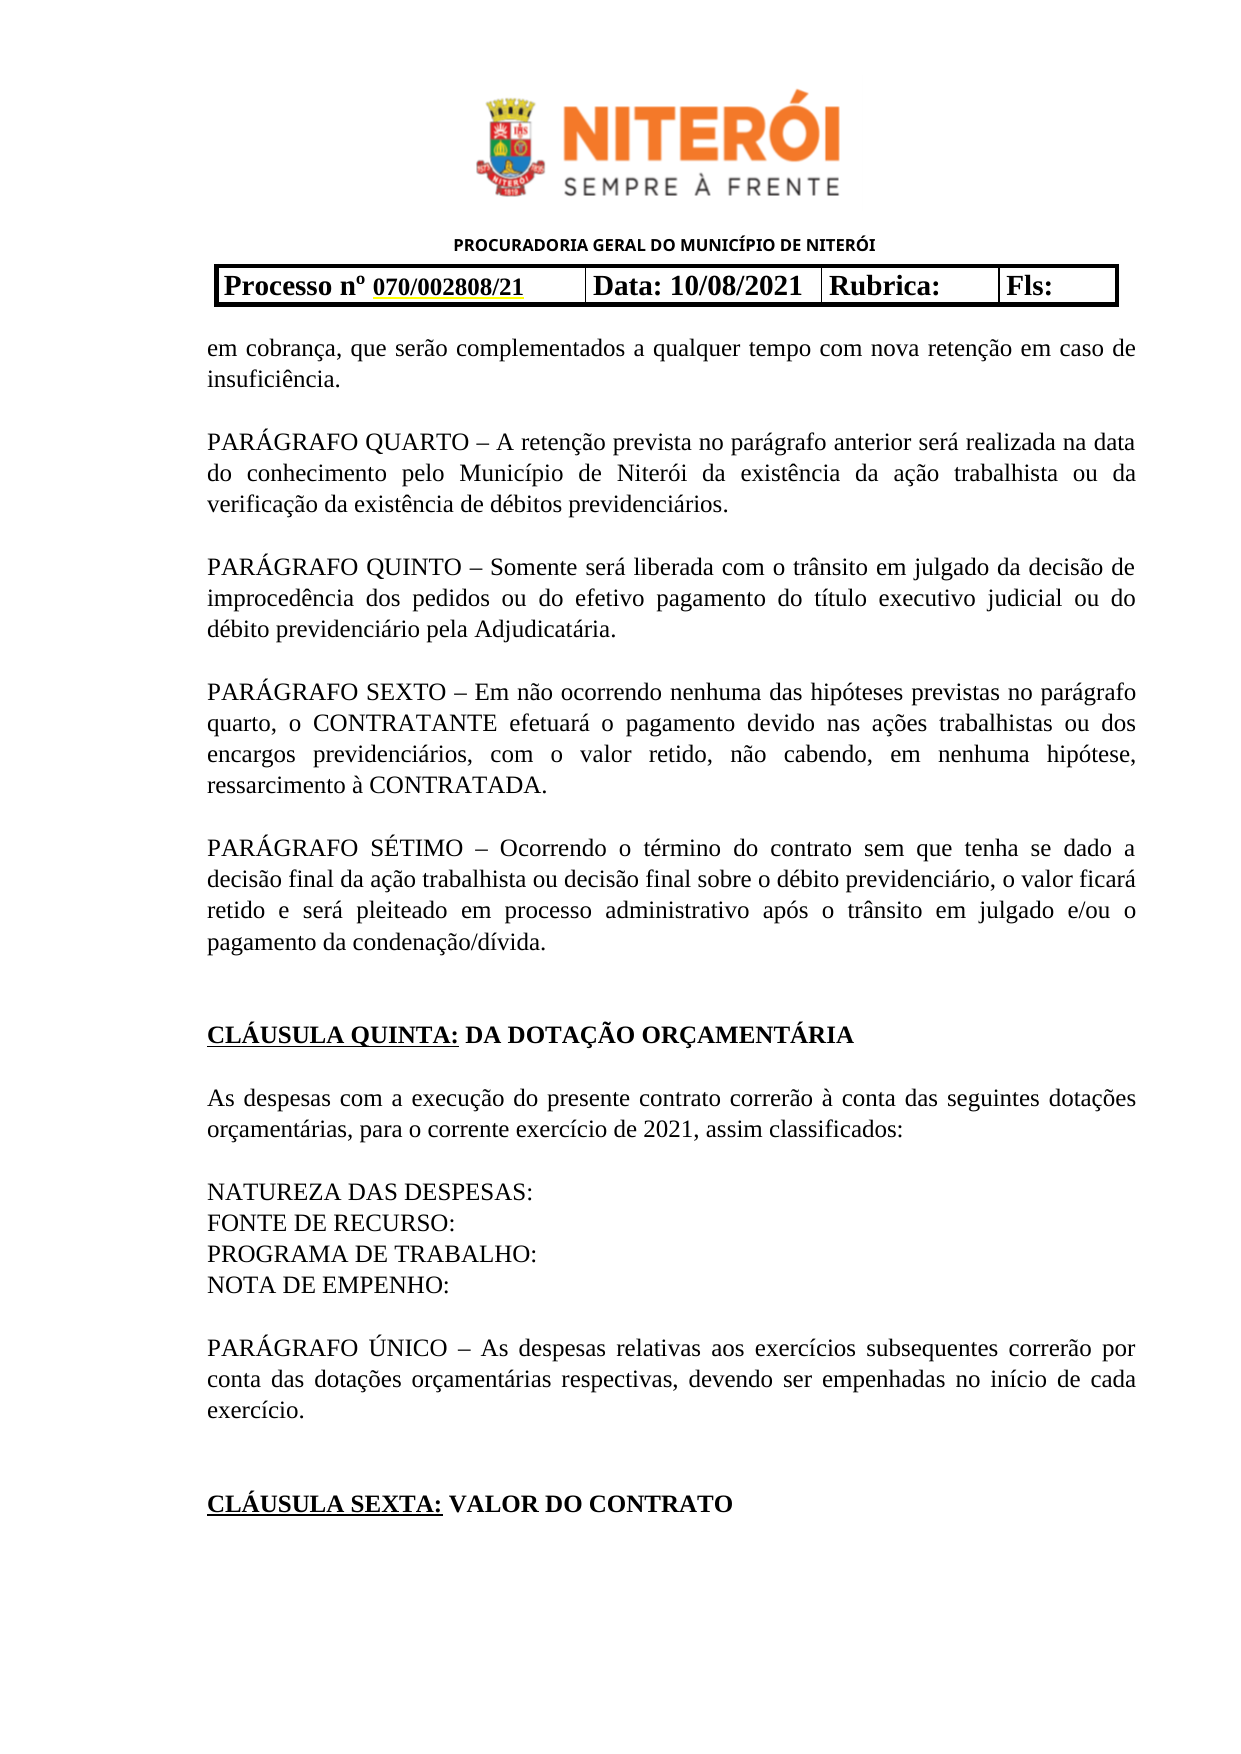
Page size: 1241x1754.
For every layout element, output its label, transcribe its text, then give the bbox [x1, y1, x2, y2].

picture [465, 75, 864, 211]
text As despesas com a execução do presente contrato correrão à conta das seguintes dotações orçamentárias, para o corrente exercício de 2021, assim classificados: [207, 1081, 1137, 1143]
text NOTA DE EMPENHO: [207, 1268, 1137, 1299]
text CLÁUSULA SEXTA: VALOR DO CONTRATO [207, 1487, 1137, 1518]
text NATUREZA DAS DESPESAS: [207, 1174, 1137, 1206]
text PARÁGRAFO QUINTO – Somente será liberada com o trânsito em julgado da decisão de improcedência dos pedidos ou do efetivo pagamento do título executivo judicial ou do débito previdenciário pela Adjudicatária. [207, 549, 1137, 643]
text PROGRAMA DE TRABALHO: [207, 1237, 1137, 1268]
text PARÁGRAFO QUARTO – A retenção prevista no parágrafo anterior será realizada na data do conhecimento pelo Município de Niterói da existência da ação trabalhista ou da verificação da existência de débitos previdenciários. [207, 424, 1137, 518]
text FONTE DE RECURSO: [207, 1206, 1137, 1237]
text PARÁGRAFO SEXTO – Em não ocorrendo nenhuma das hipóteses previstas no parágrafo quarto, o CONTRATANTE efetuará o pagamento devido nas ações trabalhistas ou dos encargos previdenciários, com o valor retido, não cabendo, em nenhuma hipótese, ressarcimento à CONTRATADA. [207, 674, 1137, 799]
text PARÁGRAFO SÉTIMO – Ocorrendo o término do contrato sem que tenha se dado a decisão final da ação trabalhista ou decisão final sobre o débito previdenciário, o valor ficará retido e será pleiteado em processo administrativo após o trânsito em julgado e/ou o pagamento da condenação/dívida. [207, 831, 1137, 956]
text CLÁUSULA QUINTA: DA DOTAÇÃO ORÇAMENTÁRIA [207, 1018, 1137, 1049]
text PARÁGRAFO ÚNICO – As despesas relativas aos exercícios subsequentes correrão por conta das dotações orçamentárias respectivas, devendo ser empenhadas no início de cada exercício. [207, 1331, 1137, 1424]
